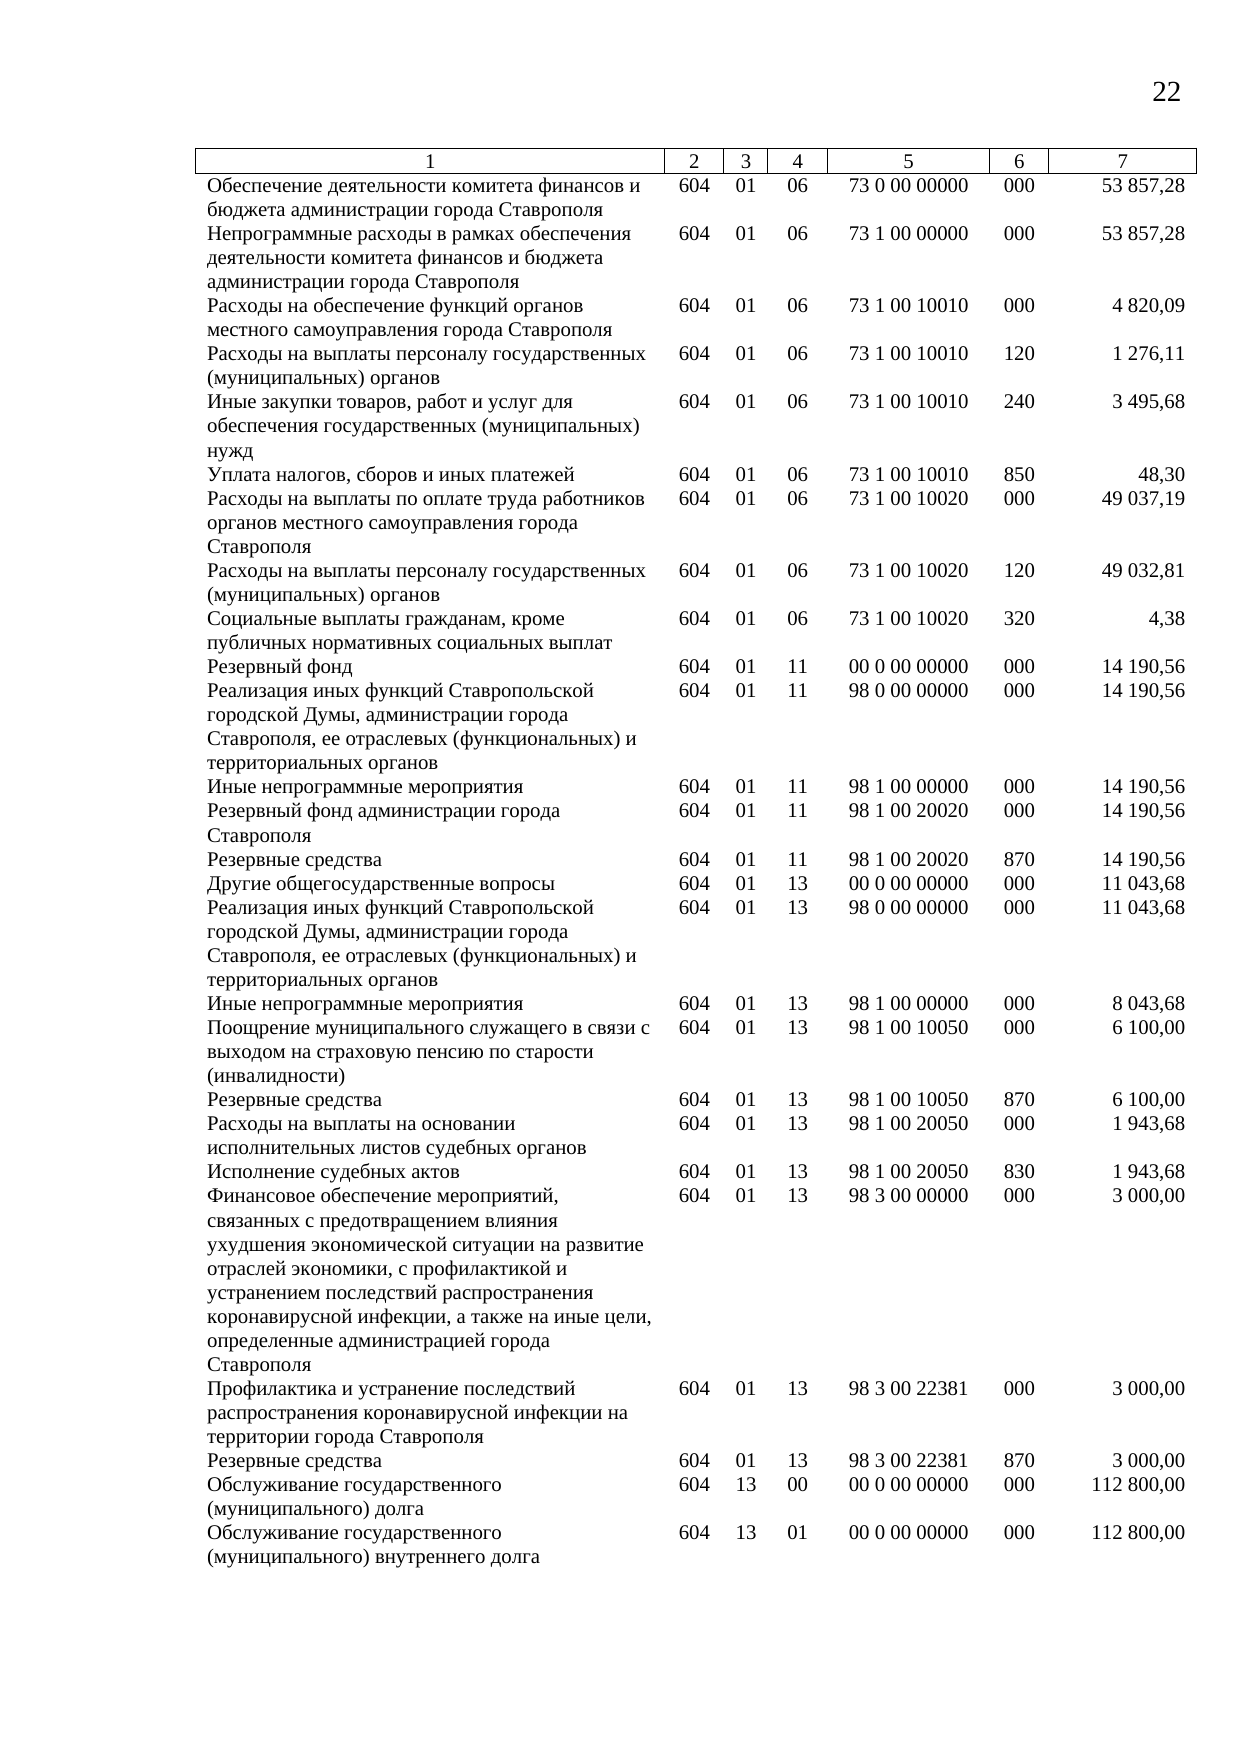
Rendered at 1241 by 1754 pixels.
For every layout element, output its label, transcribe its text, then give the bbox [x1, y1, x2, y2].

table_cell 06 [768, 293, 827, 341]
table_cell 01 [724, 221, 768, 293]
table_cell 604 [665, 462, 724, 486]
table_cell 06 [768, 462, 827, 486]
table_cell Расходы на обеспечение функций органов местного самоуправления города Ставрополя [196, 293, 664, 341]
table_cell 14 190,56 [1049, 654, 1196, 678]
table_header 3 [724, 149, 767, 173]
table_cell 604 [665, 871, 724, 895]
table_cell 73 1 00 10010 [827, 341, 989, 389]
table_cell Иные закупки товаров, работ и услуг для обеспечения государственных (муниципальных) нужд [196, 389, 664, 462]
table_cell 53 857,28 [1049, 174, 1196, 221]
table_cell 14 190,56 [1049, 774, 1196, 798]
table_cell Расходы на выплаты персоналу государственных (муниципальных) органов [196, 558, 664, 606]
table_header 2 [665, 149, 723, 173]
table_cell 01 [724, 799, 768, 847]
table_cell 11 [768, 654, 827, 678]
table_cell 13 [768, 895, 827, 991]
table_cell 73 1 00 10010 [827, 293, 989, 341]
table_cell 01 [724, 847, 768, 871]
table_cell 11 043,68 [1049, 871, 1196, 895]
table_cell 06 [768, 389, 827, 462]
table_cell 604 [665, 221, 724, 293]
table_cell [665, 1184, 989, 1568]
table_cell 604 [665, 174, 724, 221]
table_cell 48,30 [1049, 462, 1196, 486]
table_header 7 [1049, 149, 1196, 173]
table_cell Резервный фонд администрации города Ставрополя [196, 799, 664, 847]
table_cell 73 1 00 10020 [827, 606, 989, 654]
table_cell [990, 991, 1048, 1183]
table_cell 01 [724, 341, 768, 389]
table_cell 320 [990, 606, 1048, 654]
table_cell 01 [724, 895, 768, 991]
table_cell Иные непрограммные мероприятия [196, 774, 664, 798]
table_cell 000 [990, 486, 1048, 558]
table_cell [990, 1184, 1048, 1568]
table_cell 120 [990, 341, 1048, 389]
table_cell 604 [665, 341, 724, 389]
table_header 6 [990, 149, 1048, 173]
table_cell 73 1 00 10010 [827, 389, 989, 462]
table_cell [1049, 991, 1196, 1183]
table_cell 604 [665, 847, 724, 871]
table_cell 98 1 00 00000 [827, 774, 989, 798]
table_cell 000 [990, 174, 1048, 221]
table_cell 604 [665, 558, 724, 606]
table_cell 98 1 00 20020 [827, 799, 989, 847]
table_cell 000 [990, 895, 1048, 991]
table_cell 14 190,56 [1049, 678, 1196, 774]
table_cell 06 [768, 606, 827, 654]
table_cell 604 [665, 654, 724, 678]
table_cell 4 820,09 [1049, 293, 1196, 341]
table_cell Иные непрограммные мероприятия [196, 991, 664, 1015]
table_cell 73 0 00 00000 [827, 174, 989, 221]
table_cell 01 [724, 871, 768, 895]
table_cell 000 [990, 293, 1048, 341]
table_cell 11 043,68 [1049, 895, 1196, 991]
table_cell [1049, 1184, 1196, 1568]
table_cell 01 [724, 606, 768, 654]
table_cell 06 [768, 486, 827, 558]
table_cell 000 [990, 654, 1048, 678]
table_cell 604 [665, 895, 724, 991]
table_cell 11 [768, 847, 827, 871]
table_cell Расходы на выплаты персоналу государственных (муниципальных) органов [196, 341, 664, 389]
table_header 4 [768, 149, 827, 173]
table_cell 120 [990, 558, 1048, 606]
table_cell 01 [724, 486, 768, 558]
table_cell 4,38 [1049, 606, 1196, 654]
table_cell 01 [724, 558, 768, 606]
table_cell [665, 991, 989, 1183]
table_cell Реализация иных функций Ставропольской городской Думы, администрации города Ставрополя, ее отраслевых (функциональных) и территориальных органов [196, 678, 664, 774]
table_cell 000 [990, 799, 1048, 847]
table_cell 73 1 00 00000 [827, 221, 989, 293]
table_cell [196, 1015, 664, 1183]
table_cell Непрограммные расходы в рамках обеспечения деятельности комитета финансов и бюджета администрации города Ставрополя [196, 221, 664, 293]
table_cell 49 032,81 [1049, 558, 1196, 606]
table_cell 240 [990, 389, 1048, 462]
table_cell 98 0 00 00000 [827, 678, 989, 774]
table_cell 3 495,68 [1049, 389, 1196, 462]
table_cell 11 [768, 799, 827, 847]
table_cell Другие общегосударственные вопросы [196, 871, 664, 895]
table_cell 06 [768, 221, 827, 293]
table_cell 604 [665, 486, 724, 558]
table_cell 73 1 00 10010 [827, 462, 989, 486]
table_cell 604 [665, 606, 724, 654]
table_cell Резервный фонд [196, 654, 664, 678]
table_cell 604 [665, 293, 724, 341]
table_cell 98 0 00 00000 [827, 895, 989, 991]
table_cell 73 1 00 10020 [827, 486, 989, 558]
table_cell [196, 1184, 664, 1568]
table_cell 604 [665, 799, 724, 847]
table_cell 000 [990, 871, 1048, 895]
table_cell Реализация иных функций Ставропольской городской Думы, администрации города Ставрополя, ее отраслевых (функциональных) и территориальных органов [196, 895, 664, 991]
table_cell 06 [768, 341, 827, 389]
table_cell 000 [990, 774, 1048, 798]
table_cell Социальные выплаты гражданам, кроме публичных нормативных социальных выплат [196, 606, 664, 654]
table_cell 00 0 00 00000 [827, 654, 989, 678]
table_cell Расходы на выплаты по оплате труда работников органов местного самоуправления города Ставрополя [196, 486, 664, 558]
table_cell 000 [990, 221, 1048, 293]
table_cell 850 [990, 462, 1048, 486]
table_cell 98 1 00 20020 [827, 847, 989, 871]
table_cell 11 [768, 774, 827, 798]
table_header 5 [828, 149, 989, 173]
table_cell 73 1 00 10020 [827, 558, 989, 606]
table_cell 01 [724, 678, 768, 774]
table_cell 000 [990, 678, 1048, 774]
table_cell 13 [768, 871, 827, 895]
table_cell 53 857,28 [1049, 221, 1196, 293]
table_cell 01 [724, 462, 768, 486]
table_cell 11 [768, 678, 827, 774]
table_cell Обеспечение деятельности комитета финансов и бюджета администрации города Ставрополя [196, 174, 664, 221]
table_cell 01 [724, 654, 768, 678]
table_cell 604 [665, 678, 724, 774]
table_cell 14 190,56 [1049, 847, 1196, 871]
table_cell 1 276,11 [1049, 341, 1196, 389]
table_cell 01 [724, 774, 768, 798]
table_cell 604 [665, 774, 724, 798]
table_cell Резервные средства [196, 847, 664, 871]
table_cell 01 [724, 389, 768, 462]
table_header 1 [196, 149, 664, 173]
table_cell Уплата налогов, сборов и иных платежей [196, 462, 664, 486]
table_cell 14 190,56 [1049, 799, 1196, 847]
table_cell 01 [724, 174, 768, 221]
table_cell 01 [724, 293, 768, 341]
table_cell 00 0 00 00000 [827, 871, 989, 895]
table_cell 06 [768, 558, 827, 606]
table_cell 604 [665, 389, 724, 462]
table_cell 49 037,19 [1049, 486, 1196, 558]
table_cell 870 [990, 847, 1048, 871]
table_cell 06 [768, 174, 827, 221]
